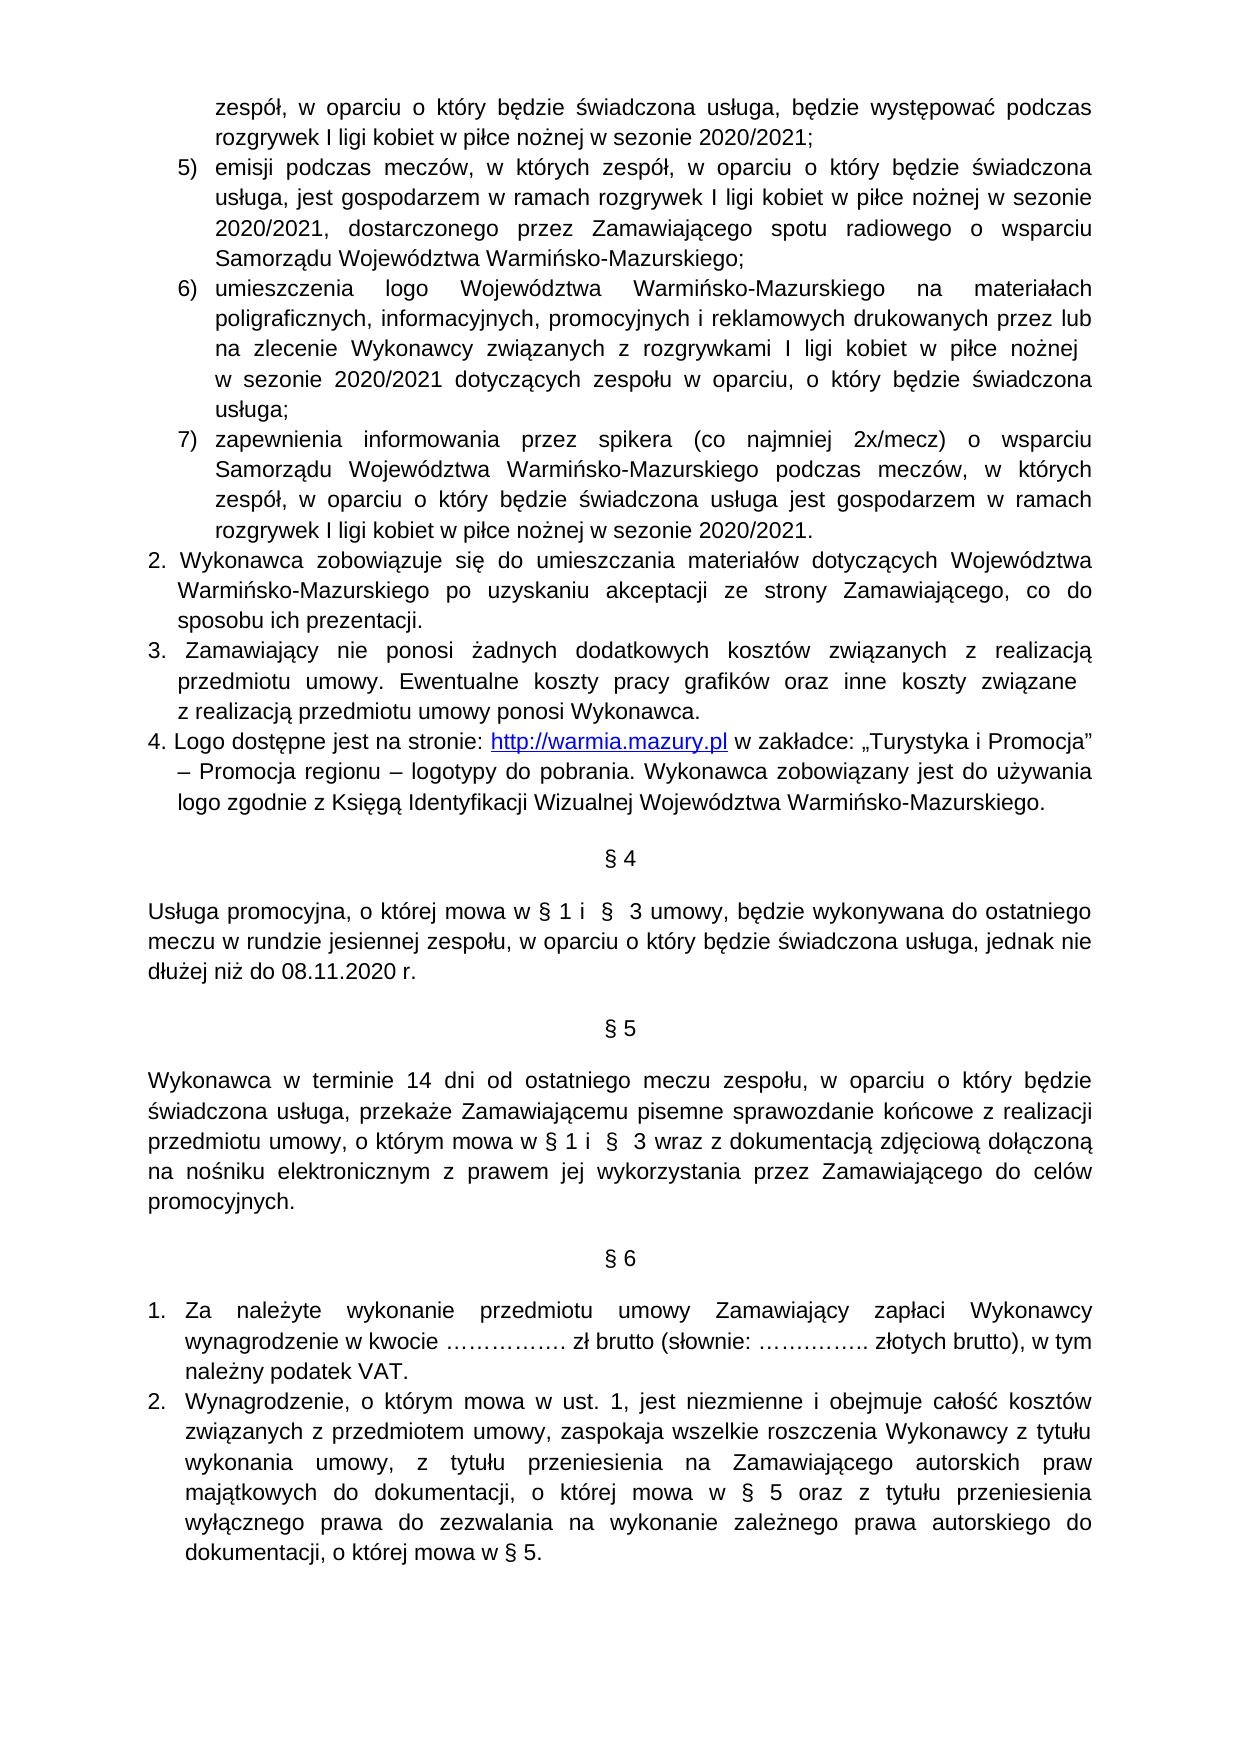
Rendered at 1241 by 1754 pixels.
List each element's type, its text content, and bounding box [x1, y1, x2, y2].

text 3. Zamawiający nie ponosi żadnych dodatkowych kosztów związanych z realizacją przedmiotu umowy. Ewentualne koszty pracy grafików oraz inne koszty związane z realizacją przedmiotu umowy ponosi Wykonawca. [148, 637, 1093, 724]
list Wynagrodzenie, o którym mowa w ust. 1, jest niezmienne i obejmuje całość kosztów związanych z przedmiotem umowy, zaspokaja wszelkie roszczenia Wykonawcy z tytułu wykonania umowy, z tytułu przeniesienia na Zamawiającego autorskich praw majątkowych do dokumentacji, o której mowa w § 5 oraz z tytułu przeniesienia wyłącznego prawa do zezwalania na wykonanie zależnego prawa autorskiego do dokumentacji, o której mowa w § 5. [147, 1388, 1093, 1566]
text § 4 [148, 845, 1093, 871]
list emisji podczas meczów, w których zespół, w oparciu o który będzie świadczona usługa, jest gospodarzem w ramach rozgrywek I ligi kobiet w piłce nożnej w sezonie 2020/2021, dostarczonego przez Zamawiającego spotu radiowego o wsparciu Samorządu Województwa Warmińsko-Mazurskiego; [177, 154, 1093, 271]
text Usługa promocyjna, o której mowa w § 1 i § 3 umowy, będzie wykonywana do ostatniego meczu w rundzie jesiennej zespołu, w oparciu o który będzie świadczona usługa, jednak nie dłużej niż do 08.11.2020 r. [148, 898, 1093, 984]
text 2. Wykonawca zobowiązuje się do umieszczania materiałów dotyczących Województwa Warmińsko-Mazurskiego po uzyskaniu akceptacji ze strony Zamawiającego, co do sposobu ich prezentacji. [148, 547, 1093, 633]
list Za należyte wykonanie przedmiotu umowy Zamawiający zapłaci Wykonawcy wynagrodzenie w kwocie ……………. zł brutto (słownie: …….…….. złotych brutto), w tym należny podatek VAT. [147, 1297, 1093, 1384]
list zapewnienia informowania przez spikera (co najmniej 2x/mecz) o wsparciu Samorządu Województwa Warmińsko-Mazurskiego podczas meczów, w których zespół, w oparciu o który będzie świadczona usługa jest gospodarzem w ramach rozgrywek I ligi kobiet w piłce nożnej w sezonie 2020/2021. [177, 426, 1093, 543]
text 4. Logo dostępne jest na stronie: http://warmia.mazury.pl w zakładce: „Turystyka i Promocja” – Promocja regionu – logotypy do pobrania. Wykonawca zobowiązany jest do używania logo zgodnie z Księgą Identyfikacji Wizualnej Województwa Warmińsko-Mazurskiego. [148, 728, 1093, 815]
list umieszczenia logo Województwa Warmińsko-Mazurskiego na materiałach poligraficznych, informacyjnych, promocyjnych i reklamowych drukowanych przez lub na zlecenie Wykonawcy związanych z rozgrywkami I ligi kobiet w piłce nożnej w sezonie 2020/2021 dotyczących zespołu w oparciu, o który będzie świadczona usługa; [177, 275, 1093, 422]
text Wykonawca w terminie 14 dni od ostatniego meczu zespołu, w oparciu o który będzie świadczona usługa, przekaże Zamawiającemu pisemne sprawozdanie końcowe z realizacji przedmiotu umowy, o którym mowa w § 1 i § 3 wraz z dokumentacją zdjęciową dołączoną na nośniku elektronicznym z prawem jej wykorzystania przez Zamawiającego do celów promocyjnych. [148, 1067, 1093, 1214]
text § 5 [148, 1015, 1093, 1041]
text § 6 [148, 1245, 1093, 1271]
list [177, 94, 1093, 150]
